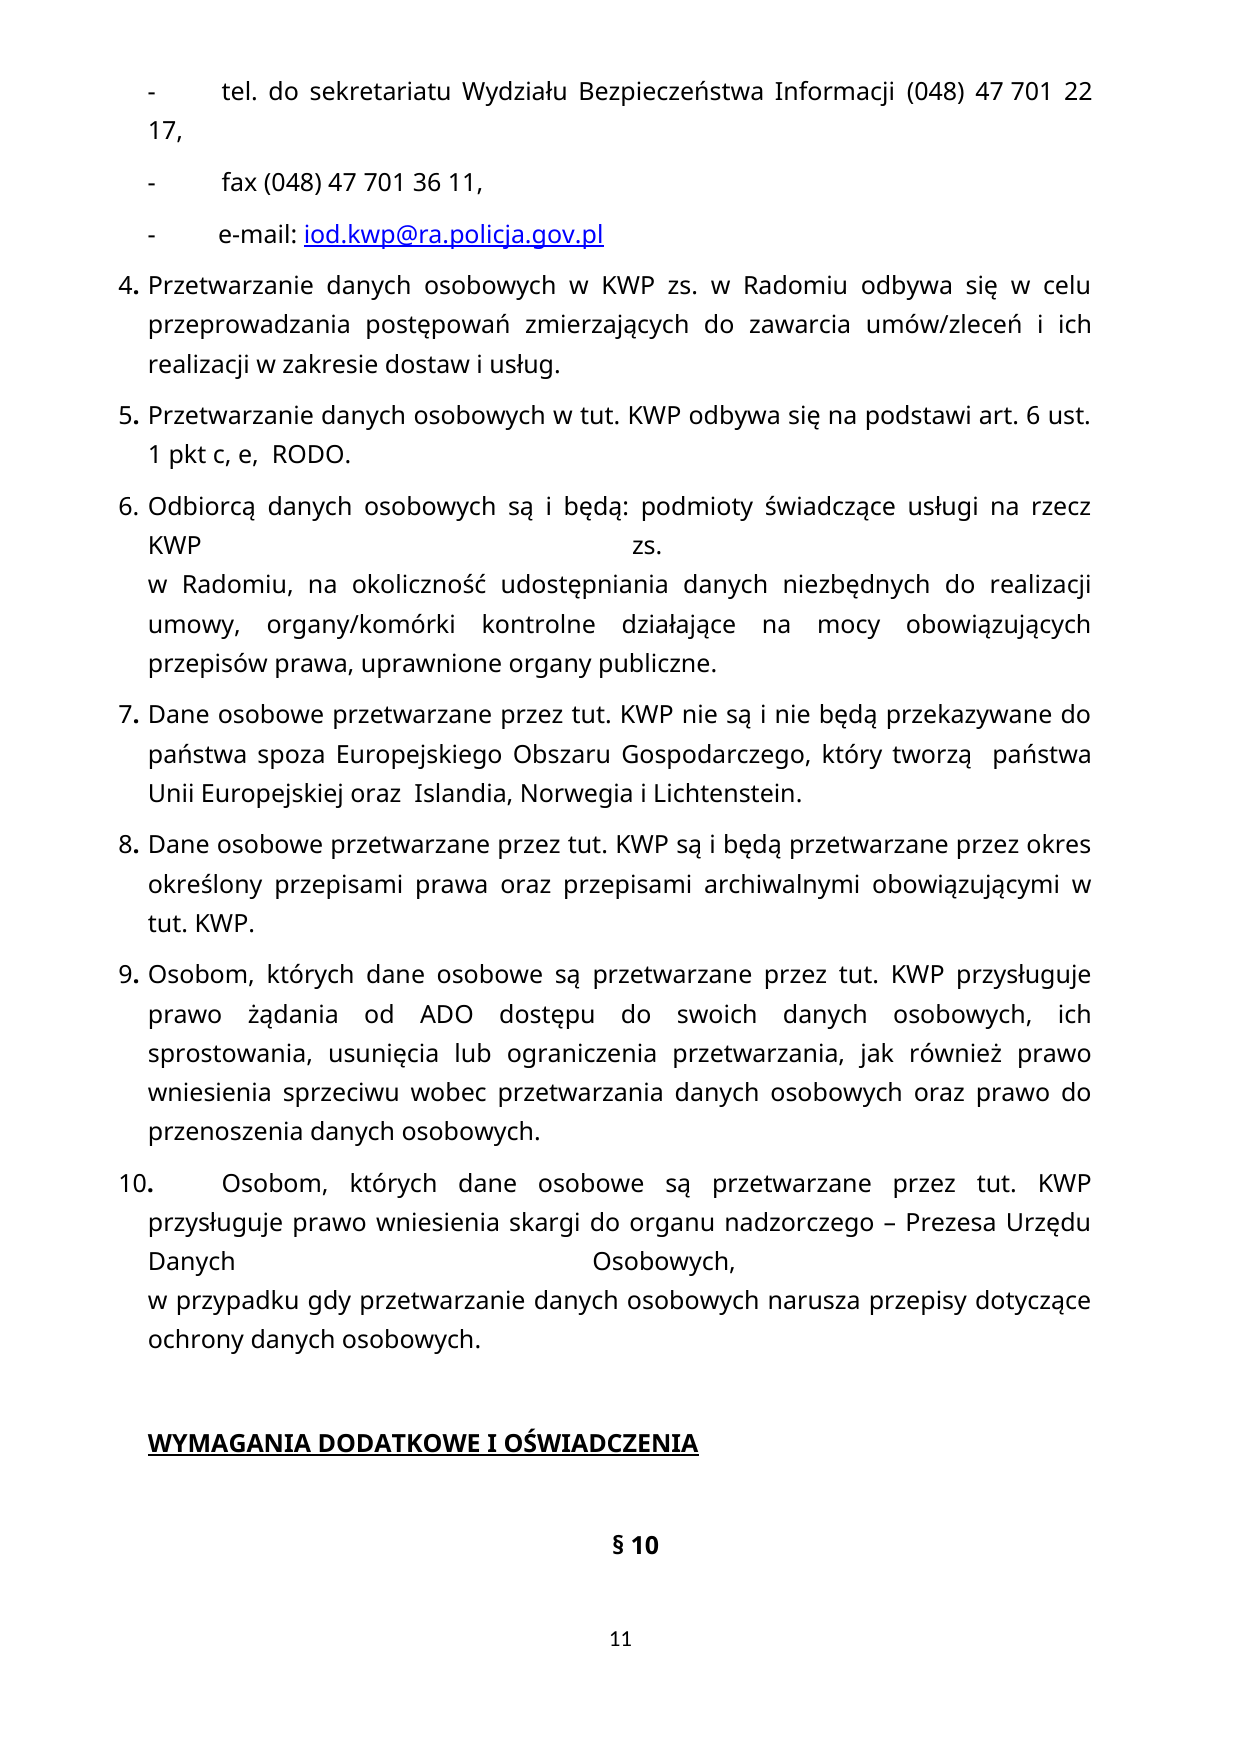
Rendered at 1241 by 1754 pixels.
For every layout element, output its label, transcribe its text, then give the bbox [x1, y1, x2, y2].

text 7. Dane osobowe przetwarzane przez tut. KWP nie są i nie będą przekazywane do państwa spoza Europejskiego Obszaru Gospodarczego, który tworzą państwa Unii Europejskiej oraz Islandia, Norwegia i Lichtenstein. [118, 697, 1093, 809]
list § 10 [178, 1528, 1093, 1562]
text 10. Osobom, których dane osobowe są przetwarzane przez tut. KWP przysługuje prawo wniesienia skargi do organu nadzorczego – Prezesa Urzędu Danych Osobowych, w przypadku gdy przetwarzanie danych osobowych narusza przepisy dotyczące ochrony danych osobowych. [118, 1166, 1093, 1356]
list tel. do sekretariatu Wydziału Bezpieczeństwa Informacji (048) 47 701 22 17, [148, 74, 1093, 147]
text 6. Odbiorcą danych osobowych są i będą: podmioty świadczące usługi na rzecz KWP zs. w Radomiu, na okoliczność udostępniania danych niezbędnych do realizacji umowy, organy/komórki kontrolne działające na mocy obowiązujących przepisów prawa, uprawnione organy publiczne. [118, 489, 1093, 679]
list fax (048) 47 701 36 11, [148, 165, 1093, 199]
text 5. Przetwarzanie danych osobowych w tut. KWP odbywa się na podstawi art. 6 ust. 1 pkt c, e, RODO. [118, 398, 1093, 471]
list e-mail: iod.kwp@ra.policja.gov.pl [148, 216, 1093, 250]
text 4. Przetwarzanie danych osobowych w KWP zs. w Radomiu odbywa się w celu przeprowadzania postępowań zmierzających do zawarcia umów/zleceń i ich realizacji w zakresie dostaw i usług. [118, 268, 1093, 380]
list WYMAGANIA DODATKOWE I OŚWIADCZENIA [148, 1426, 1093, 1459]
text 9. Osobom, których dane osobowe są przetwarzane przez tut. KWP przysługuje prawo żądania od ADO dostępu do swoich danych osobowych, ich sprostowania, usunięcia lub ograniczenia przetwarzania, jak również prawo wniesienia sprzeciwu wobec przetwarzania danych osobowych oraz prawo do przenoszenia danych osobowych. [118, 957, 1093, 1148]
text 8. Dane osobowe przetwarzane przez tut. KWP są i będą przetwarzane przez okres określony przepisami prawa oraz przepisami archiwalnymi obowiązującymi w tut. KWP. [118, 827, 1093, 939]
